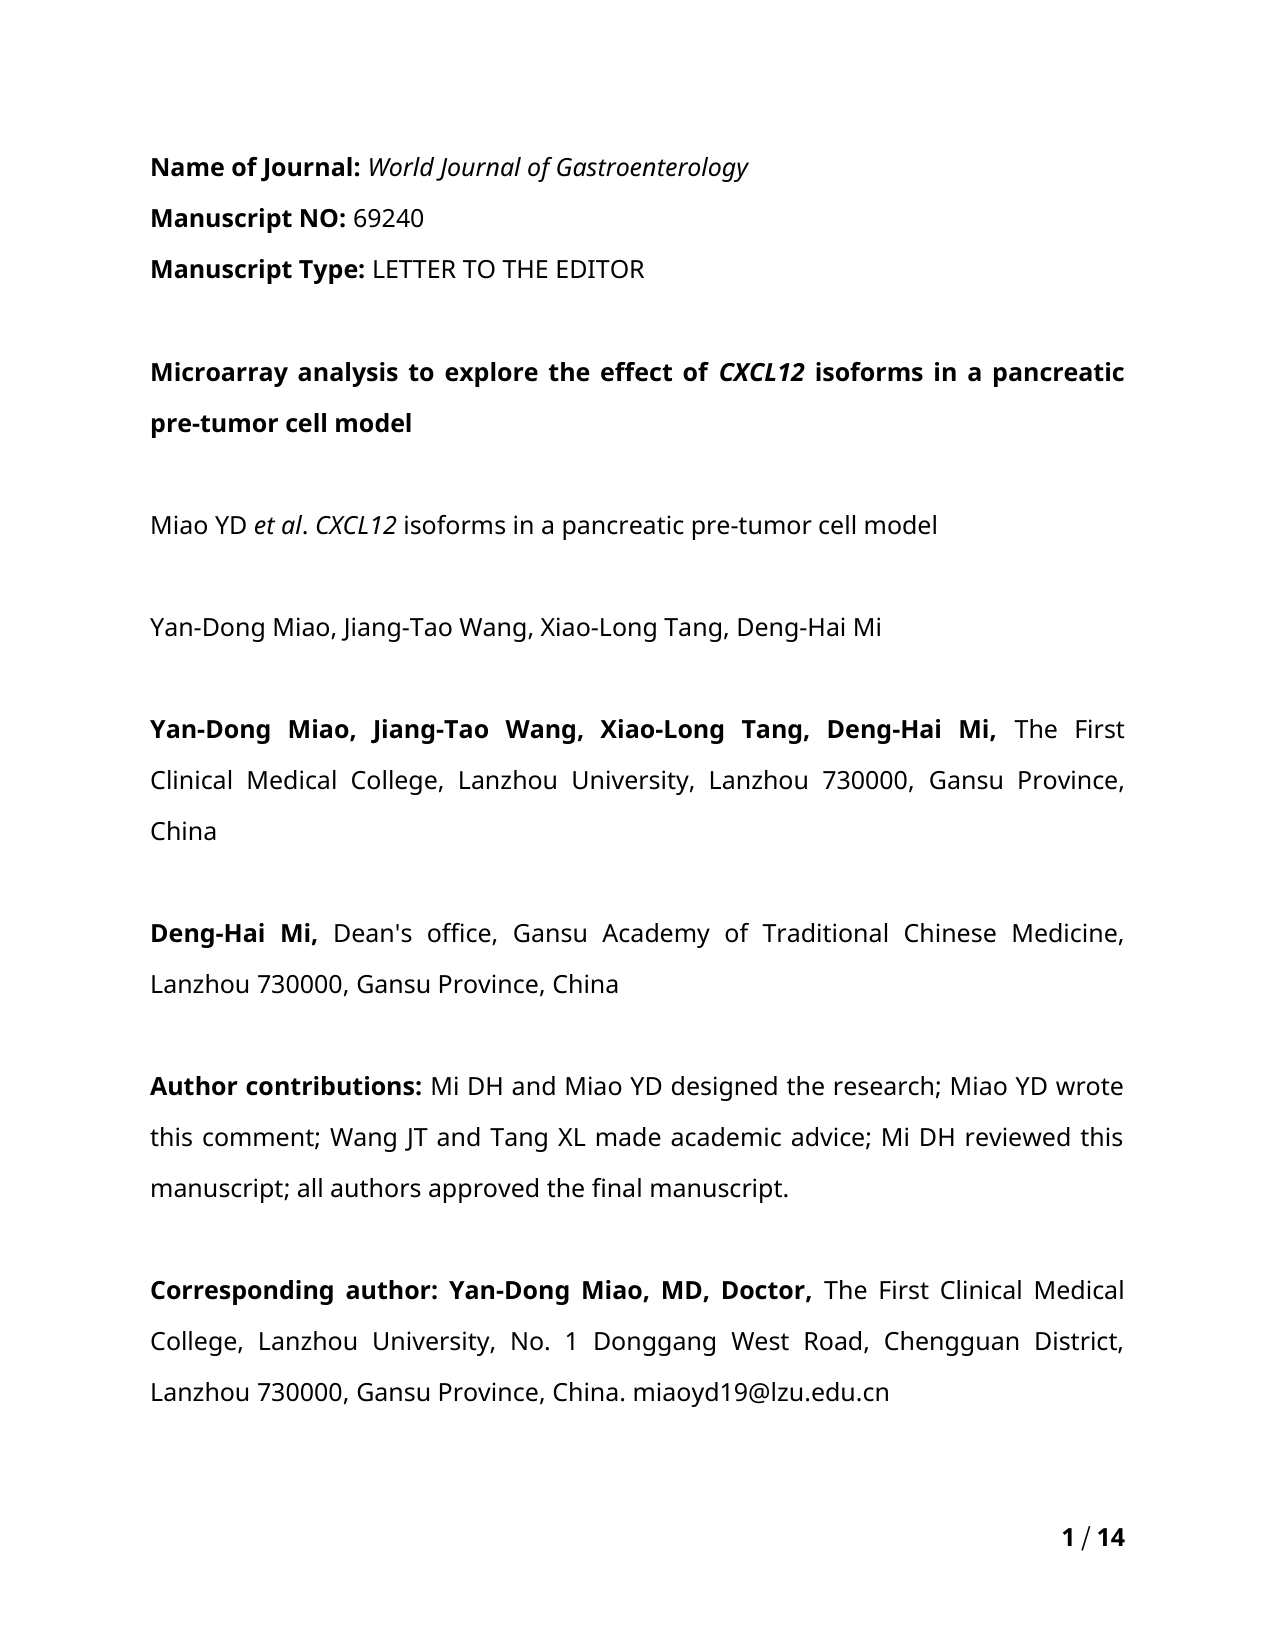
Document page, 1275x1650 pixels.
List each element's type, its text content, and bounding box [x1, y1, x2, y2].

text Manuscript NO: 69240 [150, 201, 1125, 235]
text Miao YD et al. CXCL12 isoforms in a pancreatic pre-tumor cell model [150, 507, 1125, 541]
text Manuscript Type: LETTER TO THE EDITOR [150, 252, 1125, 286]
text Yan-Dong Miao, Jiang-Tao Wang, Xiao-Long Tang, Deng-Hai Mi [150, 609, 1125, 643]
text Microarray analysis to explore the effect of CXCL12 isoforms in a pancreatic pre-tumor cell model [150, 354, 1125, 439]
text Author contributions: Mi DH and Miao YD designed the research; Miao YD wrote this comment; Wang JT and Tang XL made academic advice; Mi DH reviewed this manuscript; all authors approved the final manuscript. [150, 1069, 1125, 1205]
text Corresponding author: Yan-Dong Miao, MD, Doctor, The First Clinical Medical College, Lanzhou University, No. 1 Donggang West Road, Chengguan District, Lanzhou 730000, Gansu Province, China. miaoyd19@lzu.edu.cn [150, 1273, 1125, 1409]
text Name of Journal: World Journal of Gastroenterology [150, 150, 1125, 184]
text Deng-Hai Mi, Dean's office, Gansu Academy of Traditional Chinese Medicine, Lanzhou 730000, Gansu Province, China [150, 916, 1125, 1001]
text Yan-Dong Miao, Jiang-Tao Wang, Xiao-Long Tang, Deng-Hai Mi, The First Clinical Medical College, Lanzhou University, Lanzhou 730000, Gansu Province, China [150, 711, 1125, 848]
